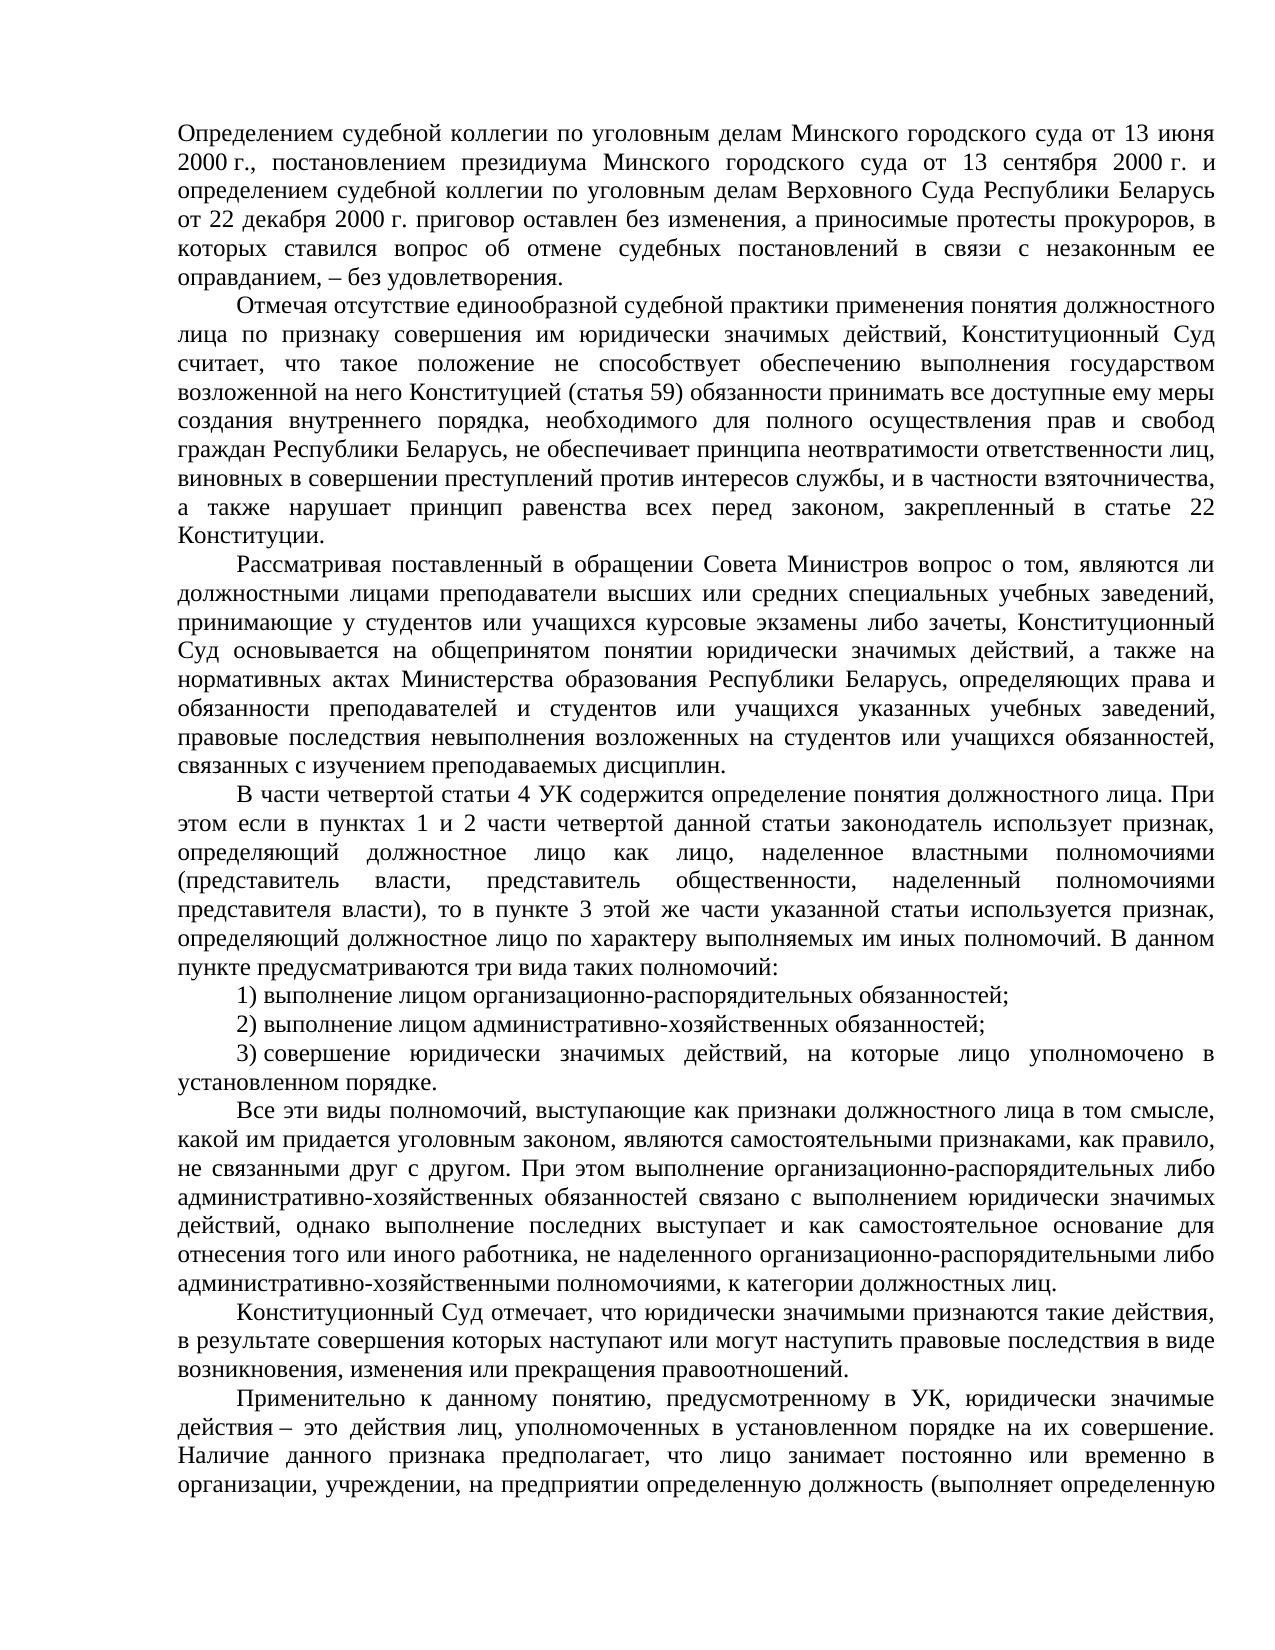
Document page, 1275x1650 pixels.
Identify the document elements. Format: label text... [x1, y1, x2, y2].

text Рассматривая поставленный в обращении Совета Министров вопрос о том, являются ли должностными лицами преподаватели высших или средних специальных учебных заведений, принимающие у студентов или учащихся курсовые экзамены либо зачеты, Конституционный Суд основывается на общепринятом понятии юридически значимых действий, а также на нормативных актах Министерства образования Республики Беларусь, определяющих права и обязанности преподавателей и студентов или учащихся указанных учебных заведений, правовые последствия невыполнения возложенных на студентов или учащихся обязанностей, связанных с изучением преподаваемых дисциплин. [177, 549, 1216, 779]
text В части четвертой статьи 4 УК содержится определение понятия должностного лица. При этом если в пунктах 1 и 2 части четвертой данной статьи законодатель использует признак, определяющий должностное лицо как лицо, наделенное властными полномочиями (представитель власти, представитель общественности, наделенный полномочиями представителя власти), то в пункте 3 этой же части указанной статьи используется признак, определяющий должностное лицо по характеру выполняемых им иных полномочий. В данном пункте предусматриваются три вида таких полномочий: [177, 779, 1216, 981]
text 1) выполнение лицом организационно-распорядительных обязанностей; [177, 981, 1216, 1009]
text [177, 118, 1216, 291]
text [177, 1383, 1216, 1498]
text 2) выполнение лицом административно-хозяйственных обязанностей; [177, 1009, 1216, 1038]
text 3) совершение юридически значимых действий, на которые лицо уполномочено в установленном порядке. [177, 1038, 1216, 1096]
text Все эти виды полномочий, выступающие как признаки должностного лица в том смысле, какой им придается уголовным законом, являются самостоятельными признаками, как правило, не связанными друг с другом. При этом выполнение организационно-распорядительных либо административно-хозяйственных обязанностей связано с выполнением юридически значимых действий, однако выполнение последних выступает и как самостоятельное основание для отнесения того или иного работника, не наделенного организационно-распорядительными либо административно-хозяйственными полномочиями, к категории должностных лиц. [177, 1096, 1216, 1297]
text Конституционный Суд отмечает, что юридически значимыми признаются такие действия, в результате совершения которых наступают или могут наступить правовые последствия в виде возникновения, изменения или прекращения правоотношений. [177, 1297, 1216, 1383]
text Отмечая отсутствие единообразной судебной практики применения понятия должностного лица по признаку совершения им юридически значимых действий, Конституционный Суд считает, что такое положение не способствует обеспечению выполнения государством возложенной на него Конституцией (статья 59) обязанности принимать все доступные ему меры создания внутреннего порядка, необходимого для полного осуществления прав и свобод граждан Республики Беларусь, не обеспечивает принципа неотвратимости ответственности лиц, виновных в совершении преступлений против интересов службы, и в частности взяточничества, а также нарушает принцип равенства всех перед законом, закрепленный в статье 22 Конституции. [177, 291, 1216, 549]
